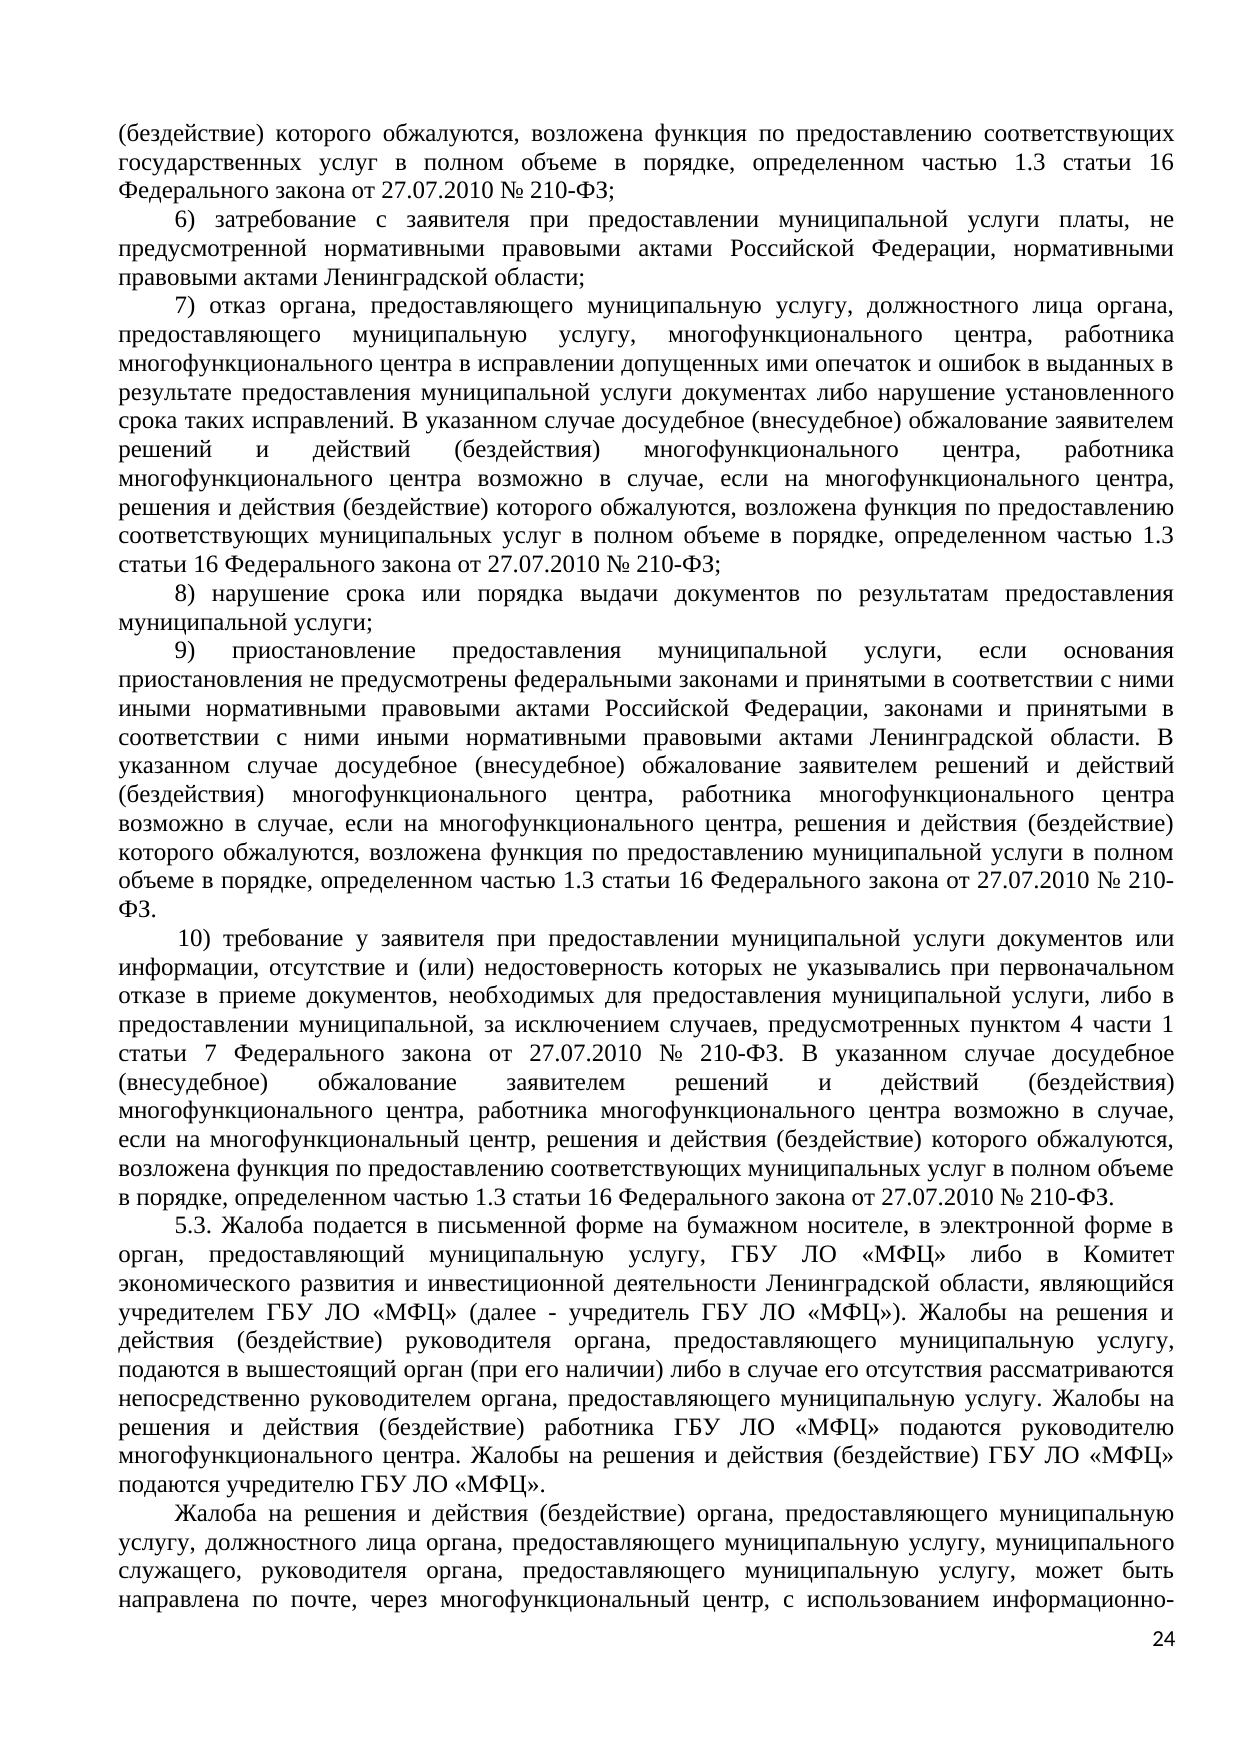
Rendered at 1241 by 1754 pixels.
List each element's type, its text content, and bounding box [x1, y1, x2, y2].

text 8) нарушение срока или порядка выдачи документов по результатам предоставления муниципальной услуги; [118, 578, 1175, 636]
text 5.3. Жалоба подается в письменной форме на бумажном носителе, в электронной форме в орган, предоставляющий муниципальную услугу, ГБУ ЛО «МФЦ» либо в Комитет экономического развития и инвестиционной деятельности Ленинградской области, являющийся учредителем ГБУ ЛО «МФЦ» (далее - учредитель ГБУ ЛО «МФЦ»). Жалобы на решения и действия (бездействие) руководителя органа, предоставляющего муниципальную услугу, подаются в вышестоящий орган (при его наличии) либо в случае его отсутствия рассматриваются непосредственно руководителем органа, предоставляющего муниципальную услугу. Жалобы на решения и действия (бездействие) работника ГБУ ЛО «МФЦ» подаются руководителю многофункционального центра. Жалобы на решения и действия (бездействие) ГБУ ЛО «МФЦ» подаются учредителю ГБУ ЛО «МФЦ». [118, 1211, 1175, 1498]
text 7) отказ органа, предоставляющего муниципальную услугу, должностного лица органа, предоставляющего муниципальную услугу, многофункционального центра, работника многофункционального центра в исправлении допущенных ими опечаток и ошибок в выданных в результате предоставления муниципальной услуги документах либо нарушение установленного срока таких исправлений. В указанном случае досудебное (внесудебное) обжалование заявителем решений и действий (бездействия) многофункционального центра, работника многофункционального центра возможно в случае, если на многофункционального центра, решения и действия (бездействие) которого обжалуются, возложена функция по предоставлению соответствующих муниципальных услуг в полном объеме в порядке, определенном частью 1.3 статьи 16 Федерального закона от 27.07.2010 № 210-ФЗ; [118, 291, 1175, 578]
text 6) затребование с заявителя при предоставлении муниципальной услуги платы, не предусмотренной нормативными правовыми актами Российской Федерации, нормативными правовыми актами Ленинградской области; [118, 204, 1175, 291]
text 9) приостановление предоставления муниципальной услуги, если основания приостановления не предусмотрены федеральными законами и принятыми в соответствии с ними иными нормативными правовыми актами Российской Федерации, законами и принятыми в соответствии с ними иными нормативными правовыми актами Ленинградской области. В указанном случае досудебное (внесудебное) обжалование заявителем решений и действий (бездействия) многофункционального центра, работника многофункционального центра возможно в случае, если на многофункционального центра, решения и действия (бездействие) которого обжалуются, возложена функция по предоставлению муниципальной услуги в полном объеме в порядке, определенном частью 1.3 статьи 16 Федерального закона от 27.07.2010 № 210-ФЗ. [118, 636, 1175, 923]
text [118, 1498, 1175, 1613]
text 10) требование у заявителя при предоставлении муниципальной услуги документов или информации, отсутствие и (или) недостоверность которых не указывались при первоначальном отказе в приеме документов, необходимых для предоставления муниципальной услуги, либо в предоставлении муниципальной, за исключением случаев, предусмотренных пунктом 4 части 1 статьи 7 Федерального закона от 27.07.2010 № 210-ФЗ. В указанном случае досудебное (внесудебное) обжалование заявителем решений и действий (бездействия) многофункционального центра, работника многофункционального центра возможно в случае, если на многофункциональный центр, решения и действия (бездействие) которого обжалуются, возложена функция по предоставлению соответствующих муниципальных услуг в полном объеме в порядке, определенном частью 1.3 статьи 16 Федерального закона от 27.07.2010 № 210-ФЗ. [118, 923, 1175, 1211]
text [118, 118, 1175, 204]
